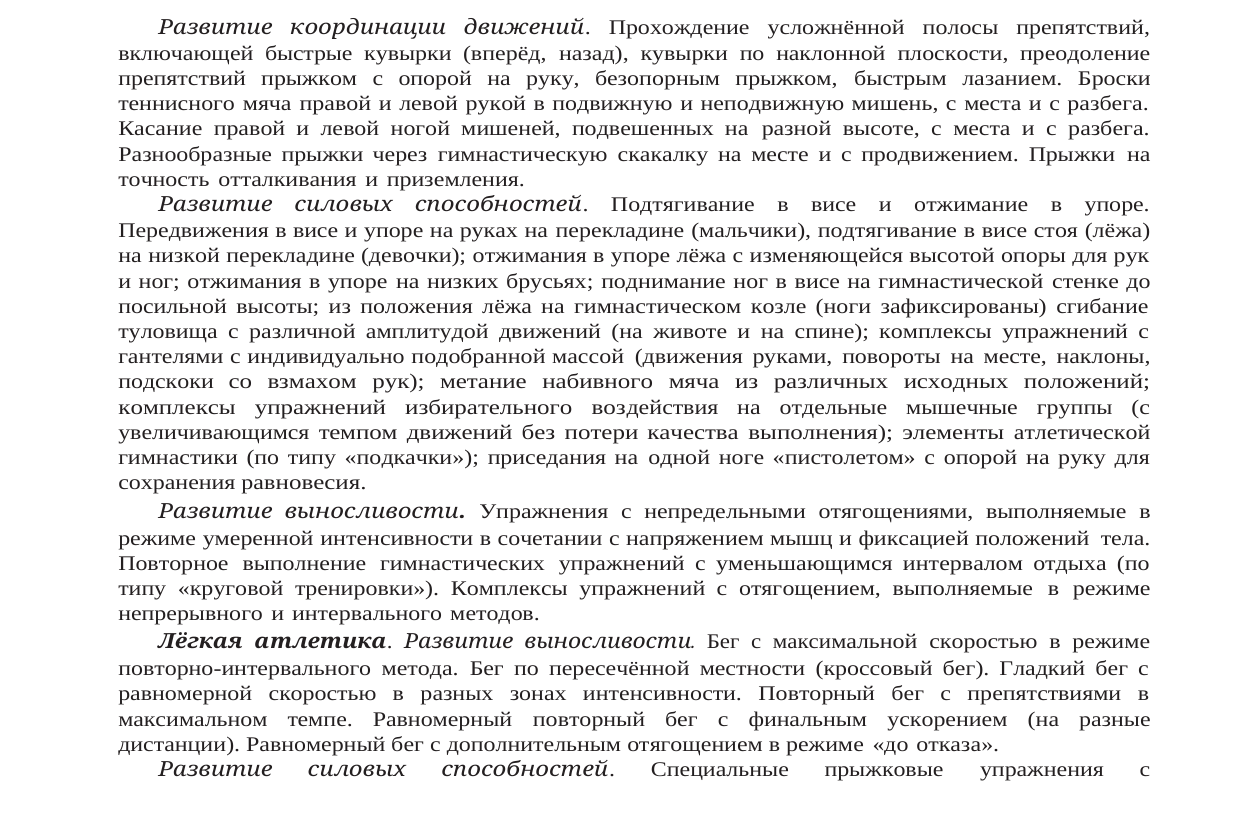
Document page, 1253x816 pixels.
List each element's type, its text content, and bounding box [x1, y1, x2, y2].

text Лёгкая атлетика. Развитие выносливости. Бег с максимальной скоростью в режиме повторно-интервального метода. Бег по пересечённой местности (кроссовый бег). Гладкий бег с равномерной скоростью в разных зонах интенсивности. Повторный бег с препятствиями в максимальном темпе. Равномерный повторный бег с финальным ускорением (на разные дистанции). Равномерный бег с дополнительным отягощением в режиме «до отказа». [118, 626, 1151, 756]
text Развитие координации движений. Прохождение усложнённой полосы препятствий, включающей быстрые кувырки (вперёд, назад), кувырки по наклонной плоскости, преодоление препятствий прыжком с опорой на руку, безопорным прыжком, быстрым лазанием. Броски теннисного мяча правой и левой рукой в подвижную и неподвижную мишень, с места и с разбега. Касание правой и левой ногой мишеней, подвешенных на разной высоте, с места и с разбега. Разнообразные прыжки через гимнастическую скакалку на месте и с продвижением. Прыжки на точность отталкивания и приземления. [118, 15, 1151, 191]
text Развитие силовых способностей. Подтягивание в висе и отжимание в упоре. Передвижения в висе и упоре на руках на перекладине (мальчики), подтягивание в висе стоя (лёжа) на низкой перекладине (девочки); отжимания в упоре лёжа с изменяющейся высотой опоры для рук и ног; отжимания в упоре на низких брусьях; поднимание ног в висе на гимнастической стенке до посильной высоты; из положения лёжа на гимнастическом козле (ноги зафиксированы) сгибание туловища с различной амплитудой движений (на животе и на спине); комплексы упражнений с гантелями с индивидуально подобранной массой (движения руками, повороты на месте, наклоны, подскоки со взмахом рук); метание набивного мяча из различных исходных положений; комплексы упражнений избирательного воздействия на отдельные мышечные группы (с увеличивающимся темпом движений без потери качества выполнения); элементы атлетической гимнастики (по типу «подкачки»); приседания на одной ноге «пистолетом» с опорой на руку для сохранения равновесия. [118, 192, 1151, 494]
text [118, 757, 1151, 782]
text Развитие выносливости. Упражнения с непредельными отягощениями, выполняемые в режиме умеренной интенсивности в сочетании с напряжением мышц и фиксацией положений тела. Повторное выполнение гимнастических упражнений с уменьшающимся интервалом отдыха (по типу «круговой тренировки»). Комплексы упражнений с отягощением, выполняемые в режиме непрерывного и интервального методов. [118, 496, 1151, 625]
